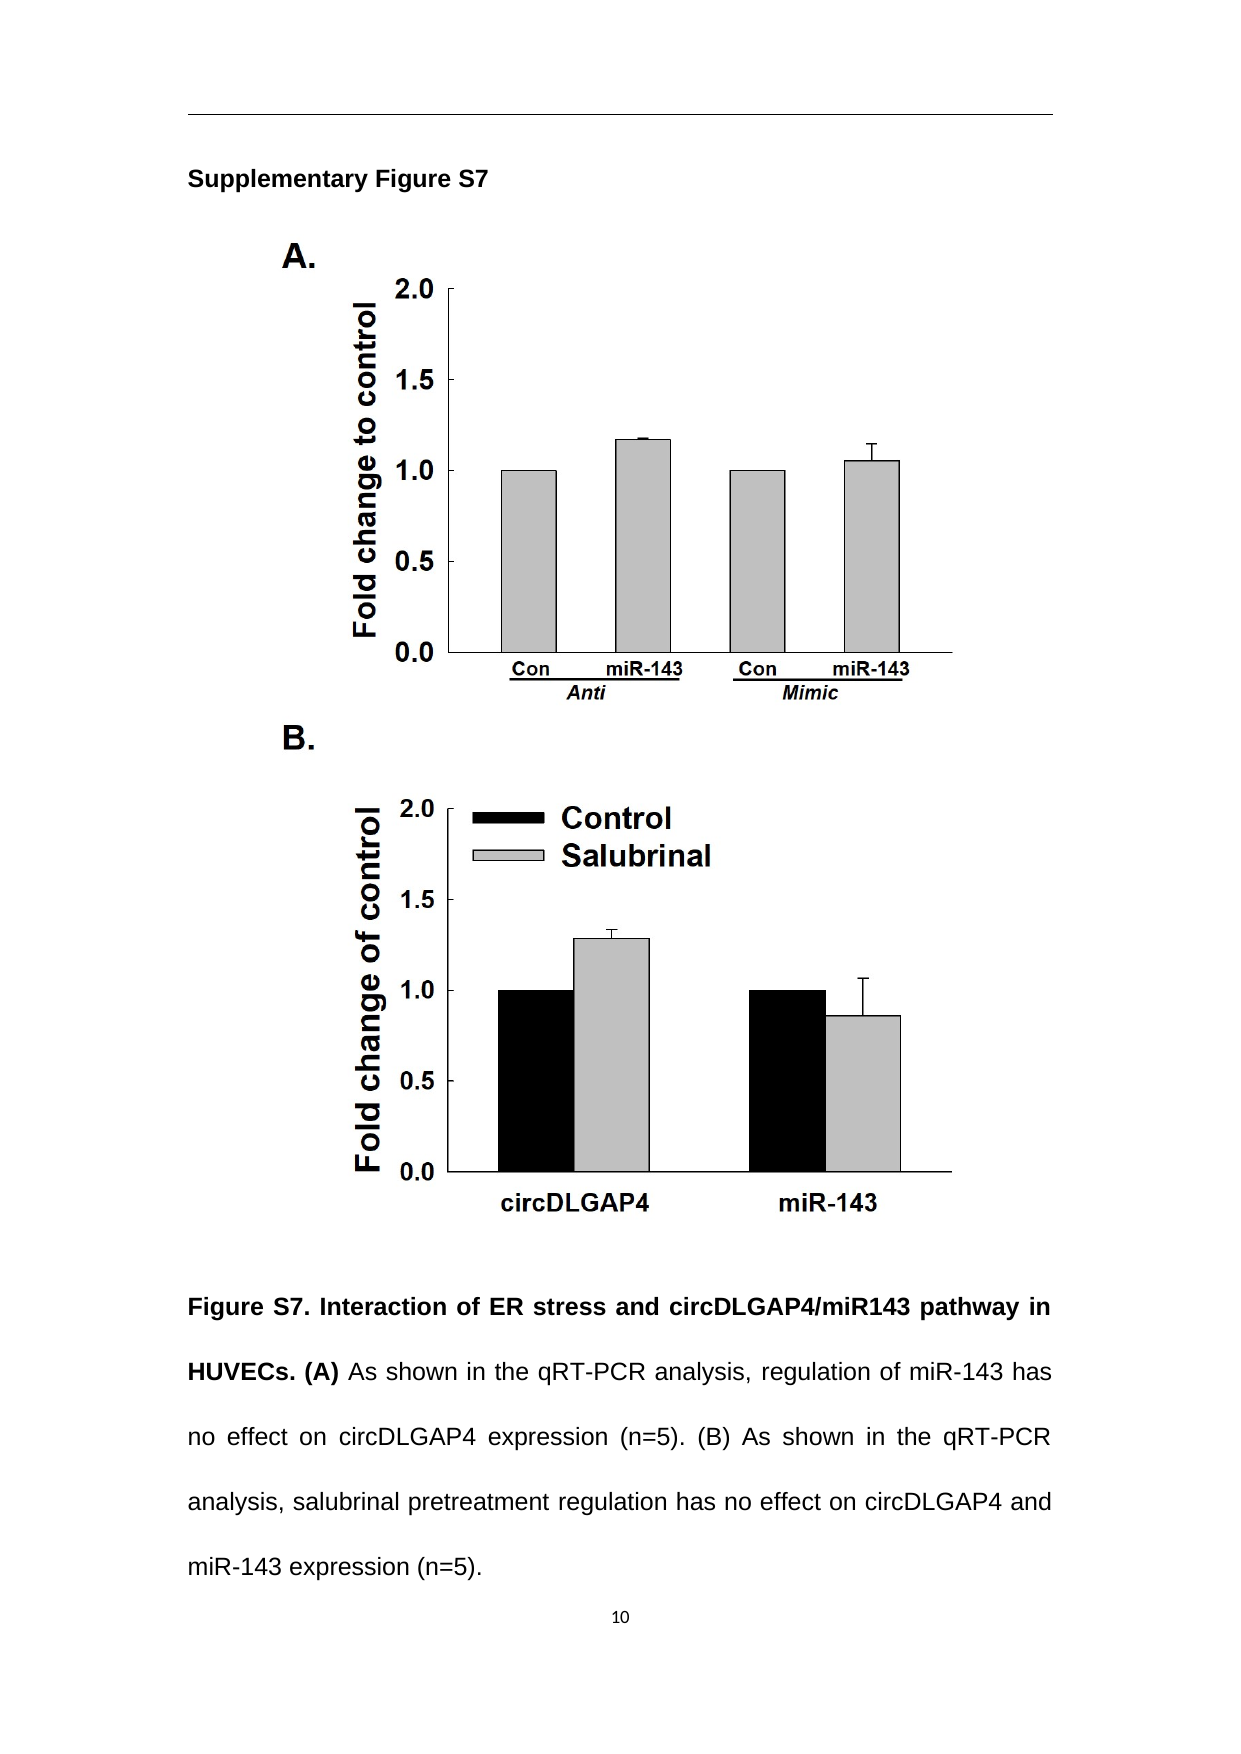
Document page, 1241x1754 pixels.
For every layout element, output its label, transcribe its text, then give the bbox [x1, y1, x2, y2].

picture [260, 223, 980, 1233]
text Supplementary Figure S7 [187, 162, 1053, 194]
text Figure S7. Interaction of ER stress and circDLGAP4/miR143 pathway in HUVECs. (A) As shown in the qRT-PCR analysis, regulation of miR-143 has no effect on circDLGAP4 expression (n=5). (B) As shown in the qRT-PCR analysis, salubrinal pretreatment regulation has no effect on circDLGAP4 and miR-143 expression (n=5). [187, 1290, 1053, 1582]
